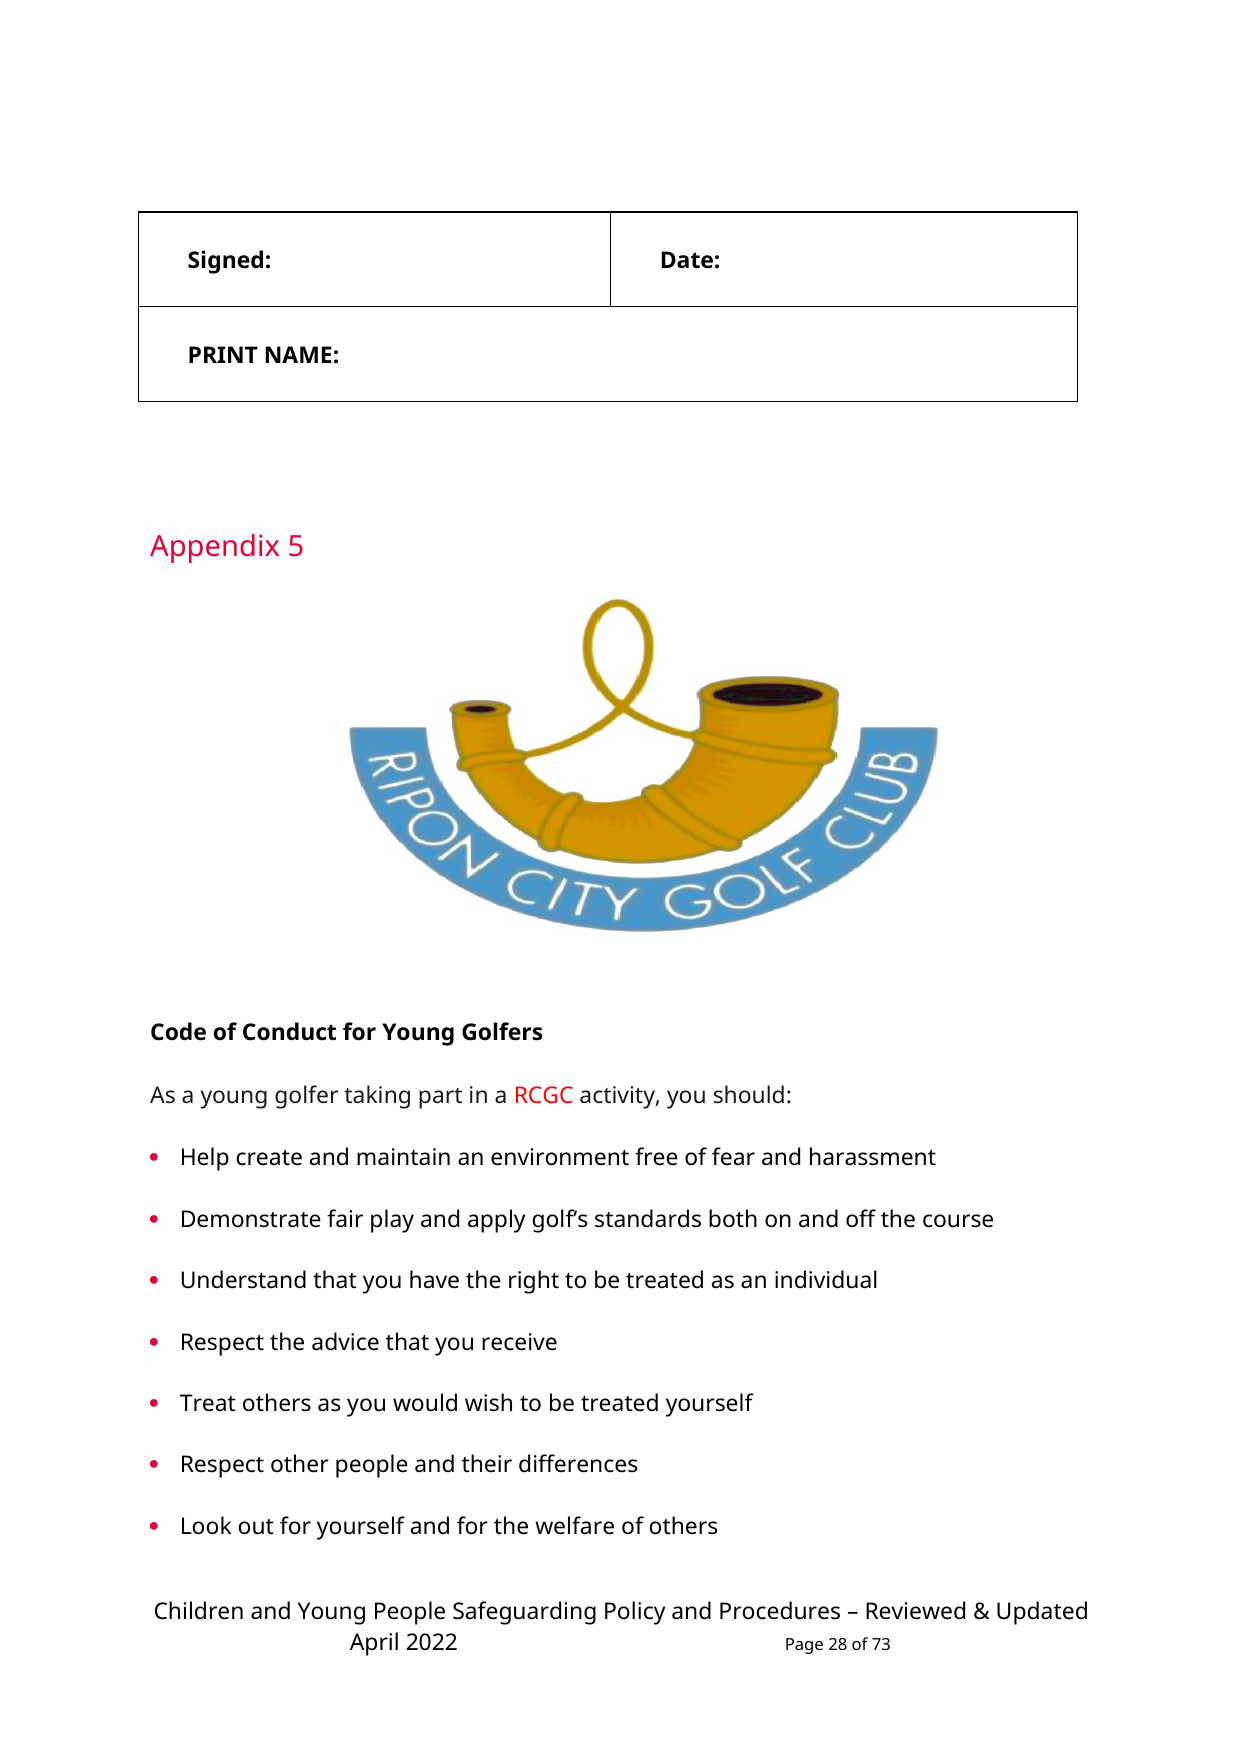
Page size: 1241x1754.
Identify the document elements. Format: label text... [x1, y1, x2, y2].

subtitle Appendix 5 [150, 525, 1090, 565]
list Understand that you have the right to be treated as an individual [150, 1264, 1090, 1295]
list Treat others as you would wish to be treated yourself [150, 1387, 1090, 1418]
text Code of Conduct for Young Golfers [150, 1016, 1090, 1047]
table_cell PRINT NAME: [139, 307, 1077, 401]
table_header Signed: [139, 213, 610, 306]
list Demonstrate fair play and apply golf’s standards both on and off the course [150, 1203, 1090, 1234]
list Respect the advice that you receive [150, 1326, 1090, 1357]
list Look out for yourself and for the welfare of others [150, 1510, 1090, 1541]
list Respect other people and their differences [150, 1448, 1090, 1480]
list Help create and maintain an environment free of fear and harassment [150, 1141, 1090, 1172]
text As a young golfer taking part in a RCGC activity, you should: [150, 1079, 1090, 1110]
picture [303, 597, 975, 954]
table_header Date: [611, 213, 1077, 306]
